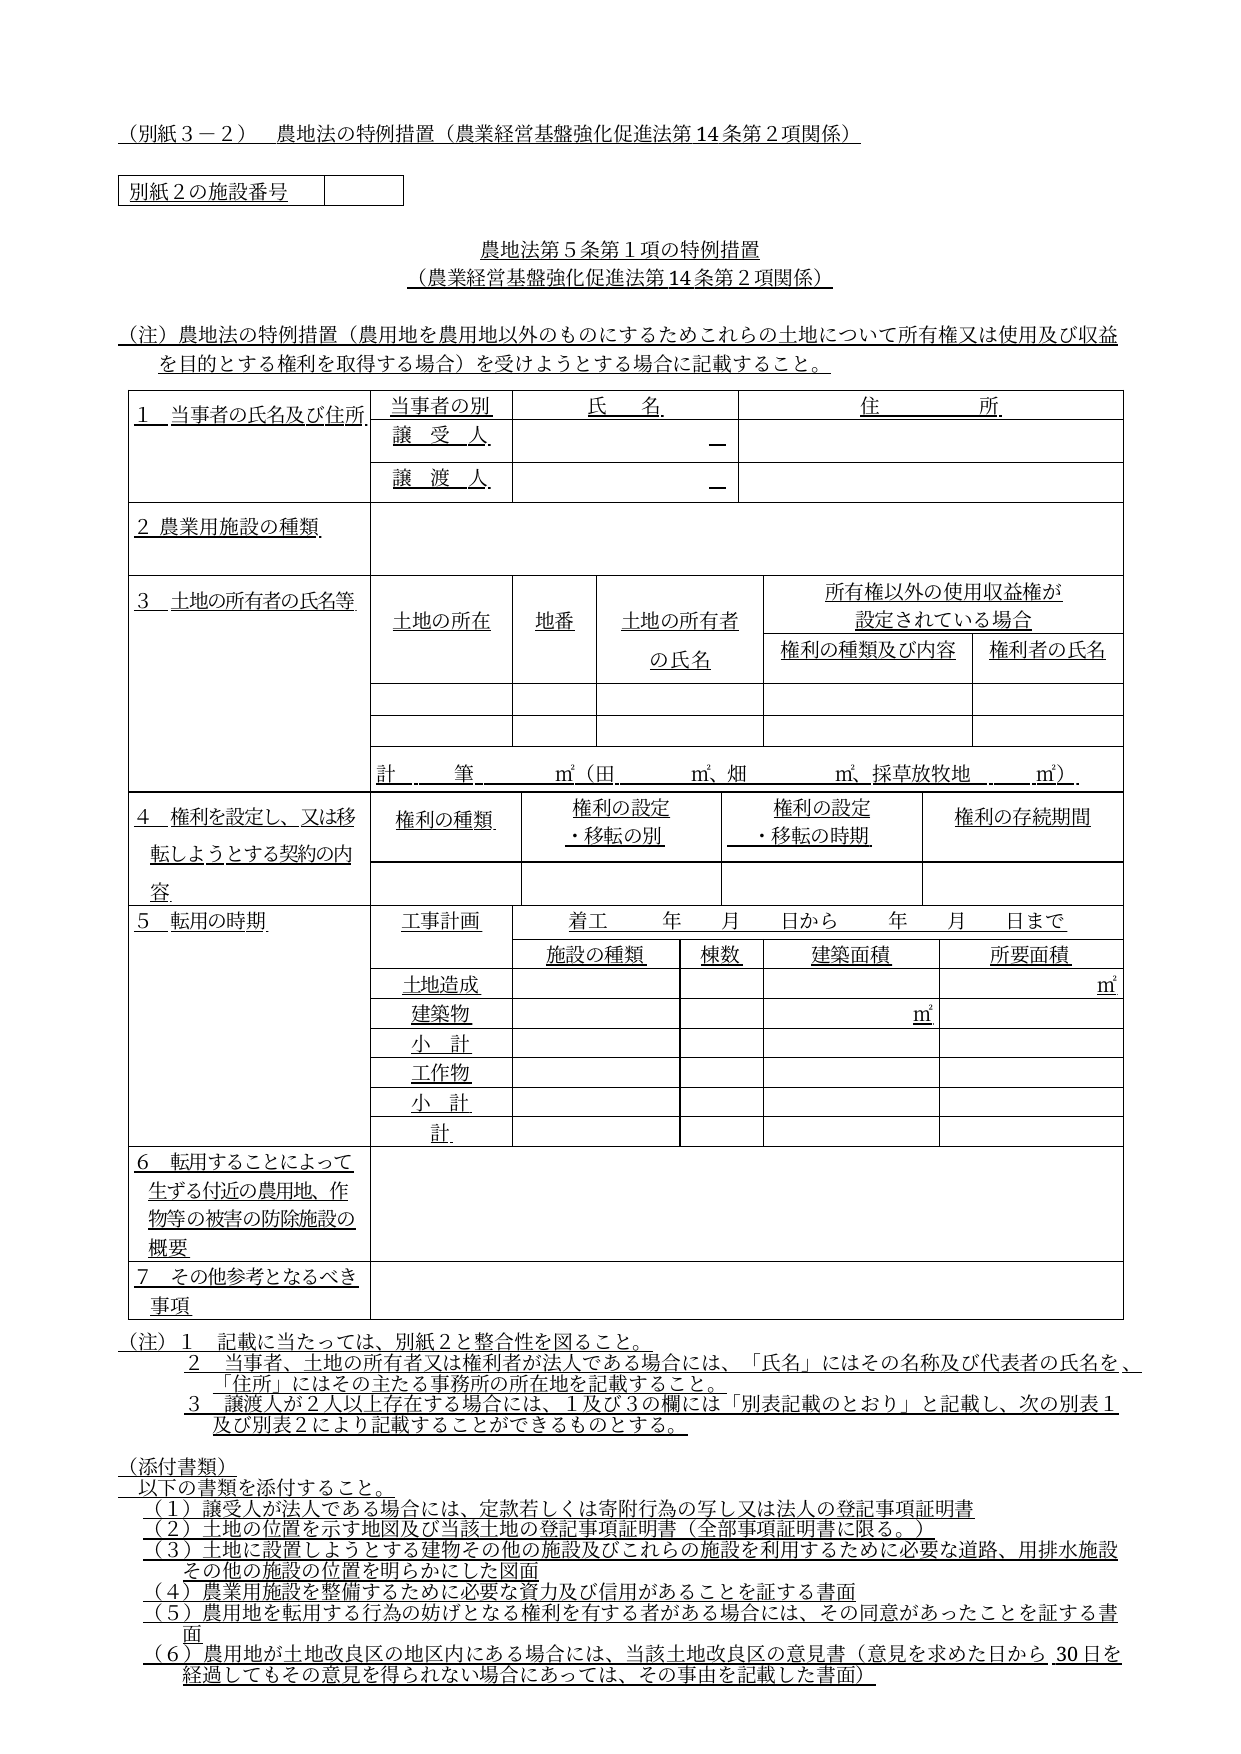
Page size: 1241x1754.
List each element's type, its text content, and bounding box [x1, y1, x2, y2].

table_cell [371, 1262, 1123, 1319]
table_cell 計 筆 ㎡（田 ㎡、畑 ㎡、採草放牧地 ㎡） [371, 747, 1123, 791]
table_cell [940, 1058, 1123, 1087]
table_cell [764, 684, 972, 714]
table_cell ６ 転用することによって生ずる付近の農用地、作物等の被害の防除施設の概要 [129, 1147, 370, 1261]
table_cell [513, 1117, 679, 1146]
table_cell [764, 1029, 939, 1057]
table_cell 土地の所在 [371, 576, 512, 683]
table_cell 土地の所有者 の氏名 [597, 576, 763, 683]
table_cell 権利の種類 [371, 793, 521, 861]
table_cell [940, 1088, 1123, 1116]
text （注）農地法の特例措置（農用地を農用地以外のものにするためこれらの土地について所有権又は使用及び収益を目的とする権利を取得する場合）を受けようとする場合に記載すること。 [118, 320, 1122, 377]
table_cell [371, 684, 512, 714]
table_cell [522, 863, 721, 905]
table_cell [764, 1088, 939, 1116]
text （２）土地の位置を示す地図及び当該土地の登記事項証明書（全部事項証明書に限る。） [266, 1520, 587, 1538]
table_cell ３ 土地の所有者の氏名等 [129, 576, 370, 791]
text 農地法第５条第１項の特例措置 [118, 234, 1122, 263]
table_cell [973, 684, 1123, 714]
table_cell [513, 969, 679, 998]
table_cell [739, 420, 1123, 462]
text （４）農業用施設を整備するために必要な資力及び信用があることを証する書面 [143, 1583, 1122, 1603]
text （農業経営基盤強化促進法第14条第２項関係） [118, 263, 1122, 291]
text （３）土地に設置しようとする建物その他の施設及びこれらの施設を利用するために必要な道路、用排水施設その他の施設の位置を明らかにした図面 [143, 1541, 1122, 1583]
table_cell 譲 受 人 [371, 420, 512, 462]
table_cell 建築物 [371, 999, 512, 1027]
table_cell ２ 農業用施設の種類 [129, 503, 370, 575]
text （６）農用地が土地改良区の地区内にある場合には、当該土地改良区の意見書（意見を求めた日から30日を経過してもその意見を得られない場合にあっては、その事由を記載した書面） [143, 1645, 1122, 1687]
table_cell [764, 1058, 939, 1087]
table_cell ㎡ [764, 999, 939, 1027]
table_cell 所要面積 [940, 940, 1123, 968]
table_cell [973, 716, 1123, 746]
table_cell [371, 863, 521, 905]
table_cell 所有権以外の使用収益権が 設定されている場合 [764, 576, 1123, 633]
table_cell [513, 1058, 679, 1087]
text （２）土地の位置を示す地図及び当該土地の登記事項証明書（全部事項証明書に限る。） [446, 1520, 1122, 1541]
text （添付書類） [118, 1458, 1122, 1478]
text 以下の書類を添付すること。 [118, 1478, 1122, 1499]
table_cell 権利者の氏名 [973, 634, 1123, 683]
text （１）譲受人が法人である場合には、定款若しくは寄附行為の写し又は法人の登記事項証明書 [143, 1499, 674, 1518]
table_cell [764, 1117, 939, 1146]
table_cell ㎡ [940, 969, 1123, 998]
table_cell 工作物 [371, 1058, 512, 1087]
table_cell [513, 1088, 679, 1116]
table_cell [681, 969, 763, 998]
table_cell [371, 1147, 1123, 1261]
table_cell [940, 1029, 1123, 1057]
table_header 別紙２の施設番号 [119, 176, 324, 205]
table_cell [513, 999, 679, 1027]
table_cell 権利の設定 ・移転の別 [522, 793, 721, 861]
table_cell 着工 年 月 日から 年 月 日まで [513, 906, 1123, 939]
table_cell ４ 権利を設定し、又は移転しようとする契約の内容 [129, 793, 370, 905]
text （注）１ 記載に当たっては、別紙２と整合性を図ること。 [118, 1333, 1122, 1353]
table_header [325, 176, 403, 205]
table_cell 譲 渡 人 [371, 463, 512, 502]
table_cell [597, 684, 763, 714]
table_cell 権利の設定 ・移転の時期 [722, 793, 922, 861]
table_cell [681, 999, 763, 1027]
table_cell [681, 1117, 763, 1146]
text ２ 当事者、土地の所有者又は権利者が法人である場合には、「氏名」にはその名称及び代表者の氏名を、「住所」にはその主たる事務所の所在地を記載すること。 [184, 1353, 1122, 1395]
table_cell 権利の存続期間 [923, 793, 1123, 861]
table_cell [764, 716, 972, 746]
table_cell [597, 716, 763, 746]
table_cell [513, 463, 738, 502]
table_cell 建築面積 [764, 940, 939, 968]
table_cell [923, 863, 1123, 905]
table_cell [513, 1029, 679, 1057]
table_header １ 当事者の氏名及び住所 [129, 391, 370, 502]
table_cell [371, 716, 512, 746]
table_cell [513, 716, 596, 746]
table_header 当事者の別 [371, 391, 512, 419]
table_cell [739, 463, 1123, 502]
text （別紙３－２） 農地法の特例措置（農業経営基盤強化促進法第14条第２項関係） [118, 118, 1122, 147]
table_cell 小 計 [371, 1088, 512, 1116]
table_header 氏 名 [513, 391, 738, 419]
table_cell [681, 1088, 763, 1116]
table_cell [513, 420, 738, 462]
table_cell 小 計 [371, 1029, 512, 1057]
table_cell 計 [371, 1117, 512, 1146]
table_cell [764, 969, 939, 998]
text （５）農用地を転用する行為の妨げとなる権利を有する者がある場合には、その同意があったことを証する書面 [143, 1603, 1122, 1645]
table_cell [940, 1117, 1123, 1146]
table_header 住 所 [739, 391, 1123, 419]
table_cell [681, 1029, 763, 1057]
table_cell 地番 [513, 576, 596, 683]
table_cell ７ その他参考となるべき事項 [129, 1262, 370, 1319]
table_cell [681, 1058, 763, 1087]
table_cell [722, 863, 922, 905]
table_cell ５ 転用の時期 [129, 906, 370, 1146]
table_cell [940, 999, 1123, 1027]
table_cell 工事計画 [371, 906, 512, 968]
table_cell [371, 503, 1123, 575]
table_cell [513, 684, 596, 714]
table_cell 棟数 [681, 940, 763, 968]
table_cell 権利の種類及び内容 [764, 634, 972, 683]
text ３ 譲渡人が２人以上存在する場合には、１及び３の欄には「別表記載のとおり」と記載し、次の別表１及び別表２により記載することができるものとする。 [184, 1395, 1122, 1437]
table_cell 施設の種類 [513, 940, 679, 968]
table_cell 土地造成 [371, 969, 512, 998]
